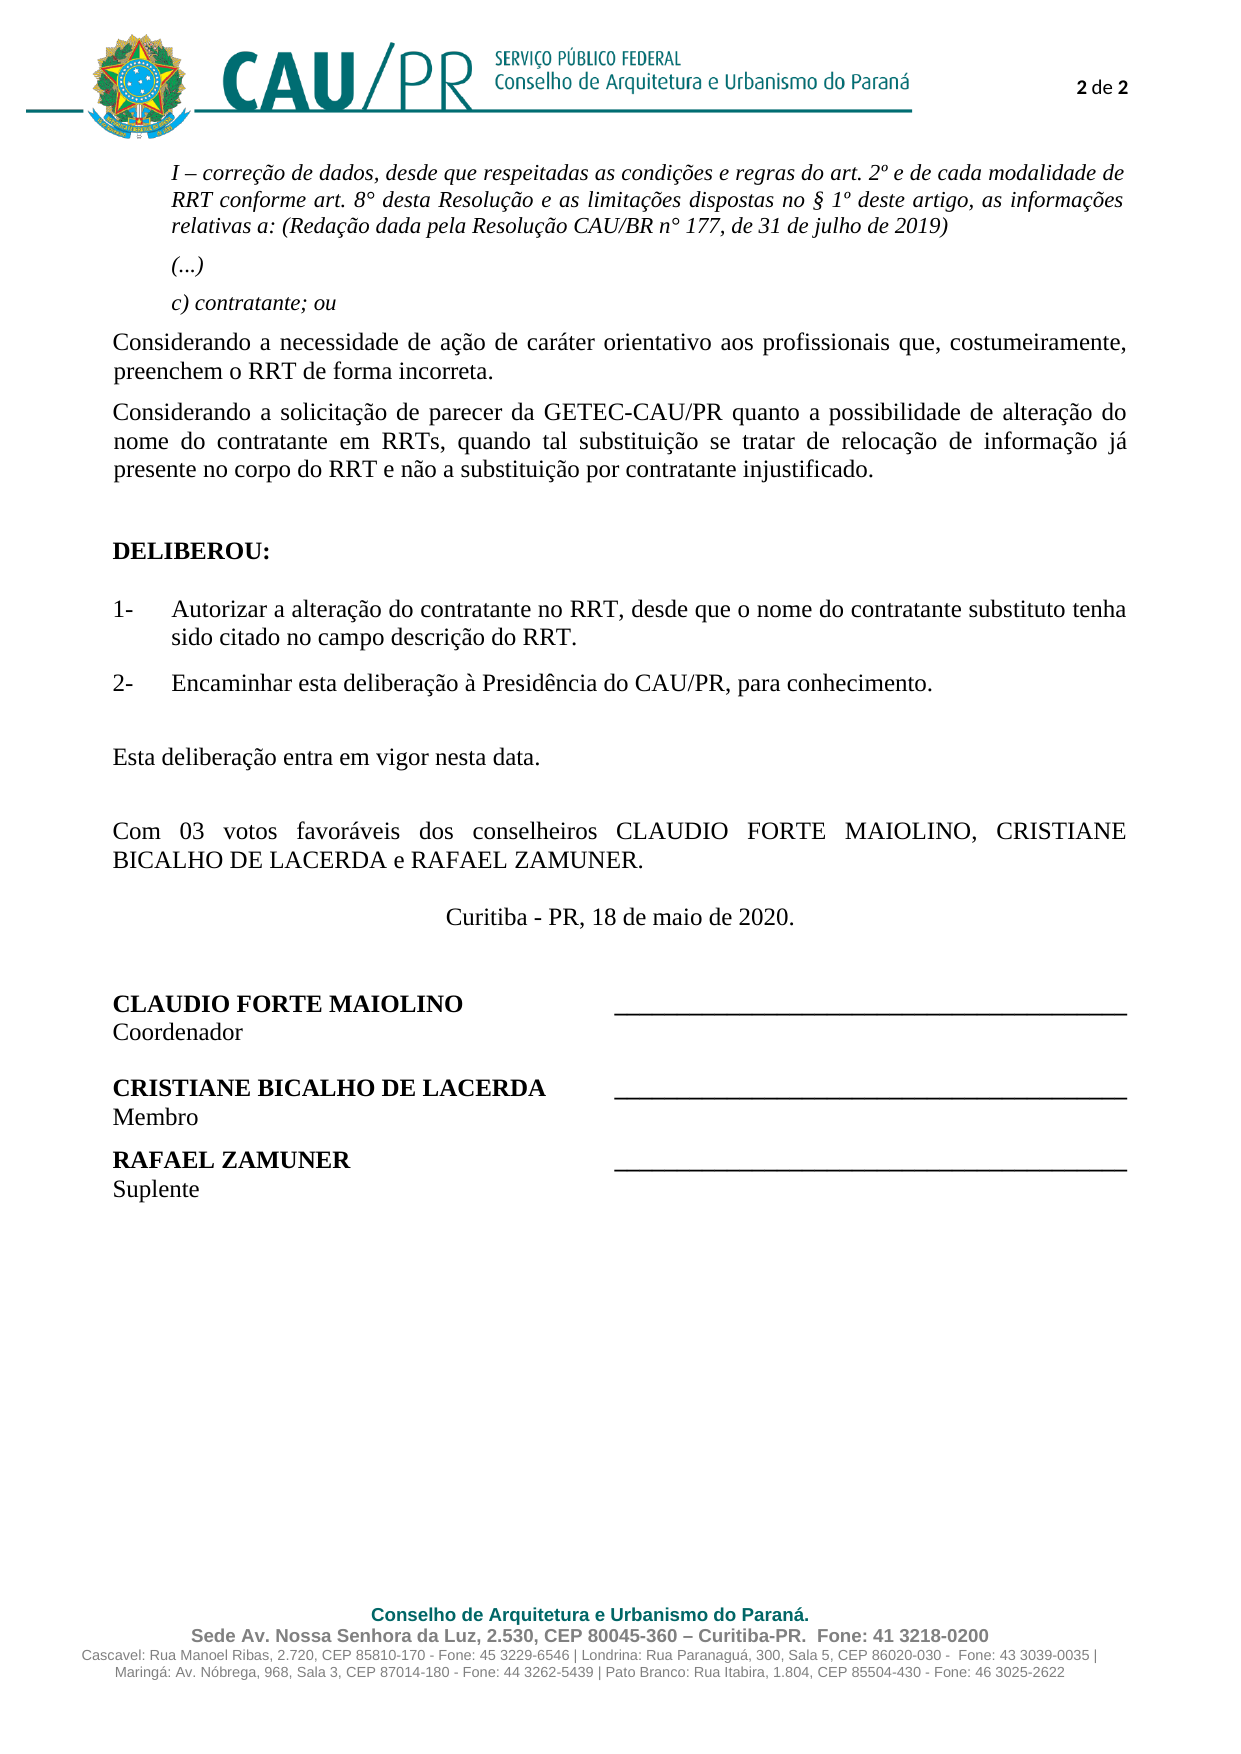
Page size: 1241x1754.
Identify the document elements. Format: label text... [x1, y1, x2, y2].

text RAFAEL ZAMUNER _________________________________________ [112, 1145, 1128, 1174]
text Suplente [112, 1174, 1128, 1203]
text CRISTIANE BICALHO DE LACERDA _________________________________________ [112, 1073, 1128, 1102]
list Encaminhar esta deliberação à Presidência do CAU/PR, para conhecimento. [112, 668, 1128, 697]
text Considerando a necessidade de ação de caráter orientativo aos profissionais que, costumeiramente, preenchem o RRT de forma incorreta. [112, 327, 1128, 385]
text c) contratante; ou [171, 289, 1128, 315]
list Autorizar a alteração do contratante no RRT, desde que o nome do contratante substituto tenha sido citado no campo descrição do RRT. [112, 594, 1128, 651]
text (...) [171, 251, 1128, 277]
picture [26, 34, 913, 139]
list Com 03 votos favoráveis dos conselheiros CLAUDIO FORTE MAIOLINO, CRISTIANE BICALHO DE LACERDA e RAFAEL ZAMUNER. [112, 816, 1128, 874]
text Membro [112, 1102, 1128, 1131]
text Considerando a solicitação de parecer da GETEC-CAU/PR quanto a possibilidade de alteração do nome do contratante em RRTs, quando tal substituição se tratar de relocação de informação já presente no corpo do RRT e não a substituição por contratante injustificado. [112, 397, 1128, 483]
text I – correção de dados, desde que respeitadas as condições e regras do art. 2º e de cada modalidade de RRT conforme art. 8° desta Resolução e as limitações dispostas no § 1º deste artigo, as informações relativas a: (Redação dada pela Resolução CAU/BR n° 177, de 31 de julho de 2019) [171, 159, 1128, 238]
text Curitiba - PR, 18 de maio de 2020. [112, 902, 1128, 931]
text Coordenador [112, 1017, 1128, 1046]
text DELIBEROU: [112, 536, 1128, 565]
list Esta deliberação entra em vigor nesta data. [112, 742, 1128, 771]
text CLAUDIO FORTE MAIOLINO _________________________________________ [112, 989, 1128, 1017]
